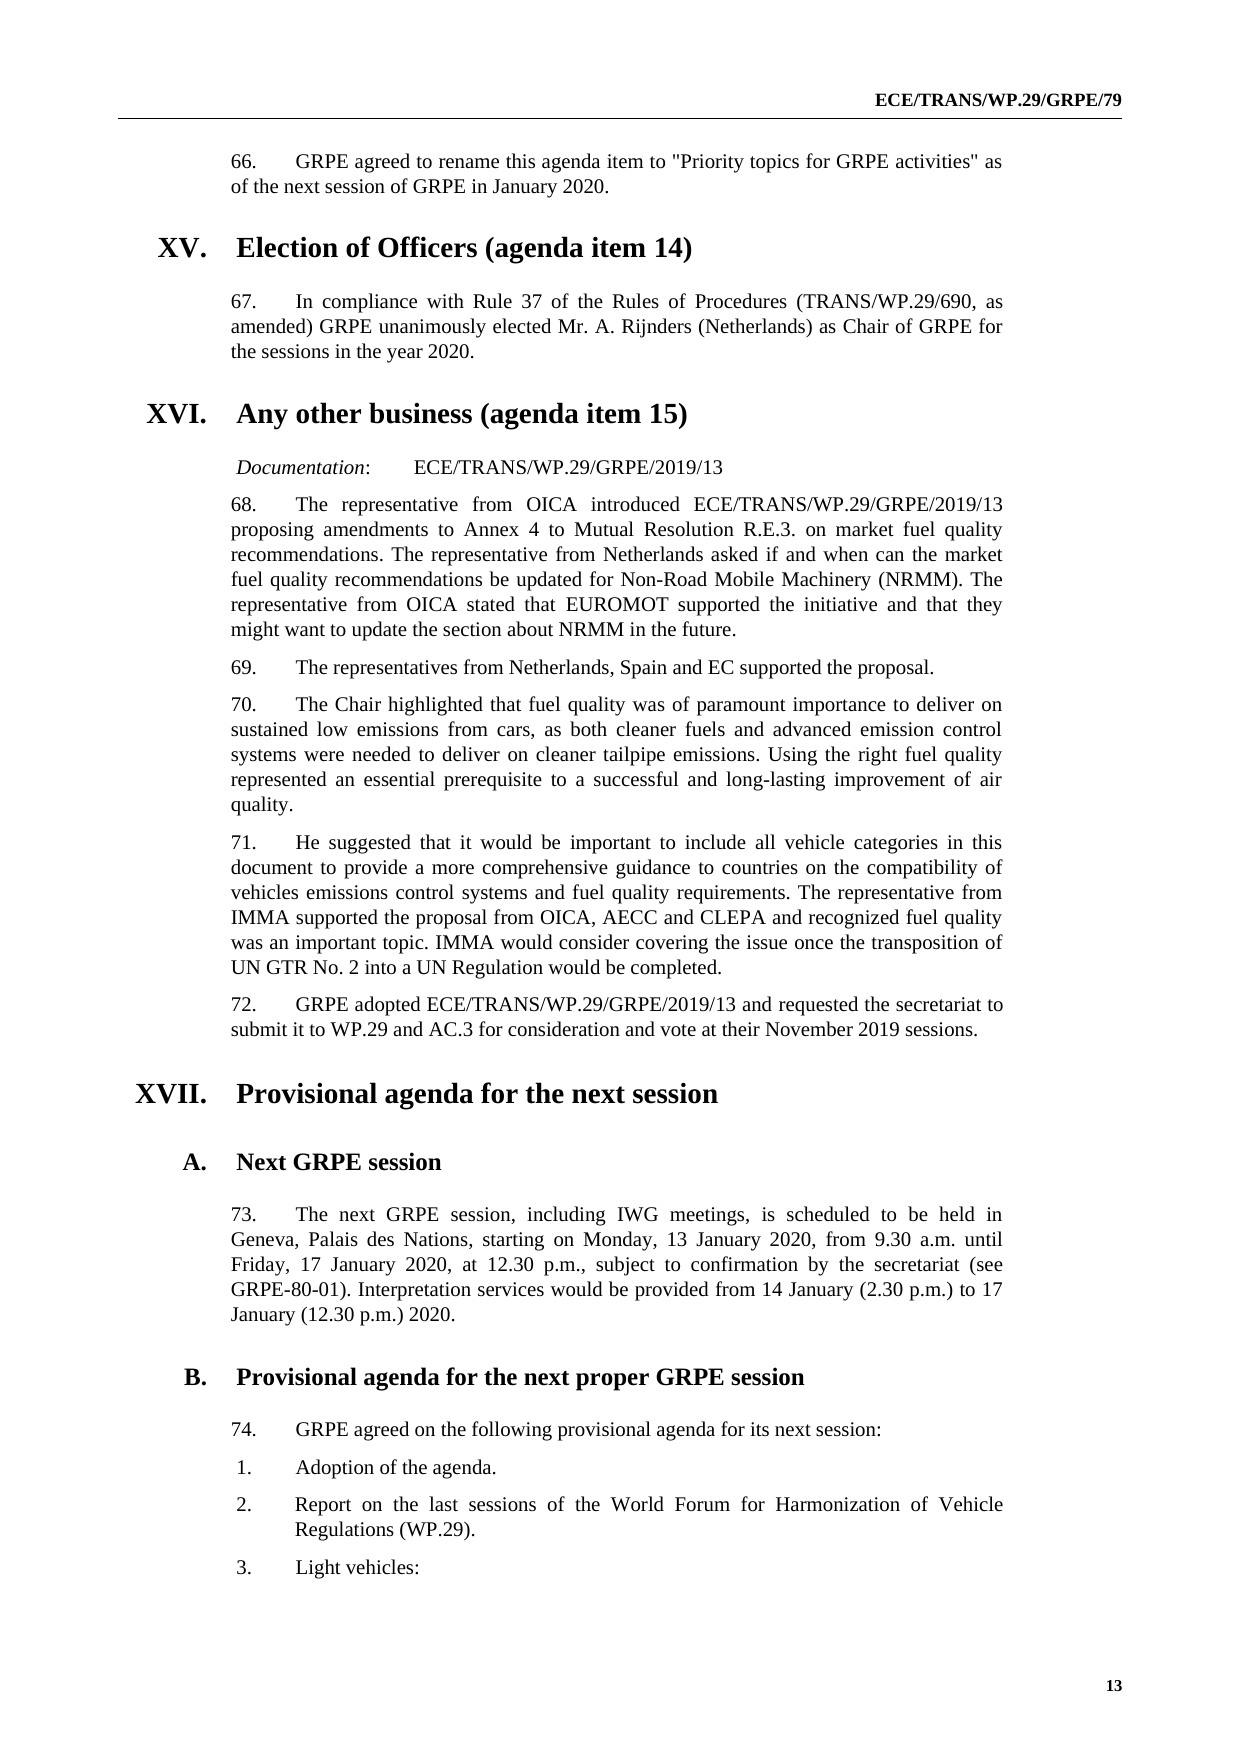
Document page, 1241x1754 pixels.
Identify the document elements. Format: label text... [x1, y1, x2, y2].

text B. Provisional agenda for the next proper GRPE session [118, 1363, 1004, 1391]
text XVI. Any other business (agenda item 15) [118, 401, 1004, 429]
text 67. In compliance with Rule 37 of the Rules of Procedures (TRANS/WP.29/690, as amended) GRPE unanimously elected Mr. A. Rijnders (Netherlands) as Chair of GRPE for the sessions in the year 2020. [231, 288, 1004, 363]
text 68. The representative from OICA introduced ECE/TRANS/WP.29/GRPE/2019/13 proposing amendments to Annex 4 to Mutual Resolution R.E.3. on market fuel quality recommendations. The representative from Netherlands asked if and when can the market fuel quality recommendations be updated for Non-Road Mobile Machinery (NRMM). The representative from OICA stated that EUROMOT supported the initiative and that they might want to update the section about NRMM in the future. [231, 491, 1003, 641]
text 70. The Chair highlighted that fuel quality was of paramount importance to deliver on sustained low emissions from cars, as both cleaner fuels and advanced emission control systems were needed to deliver on cleaner tailpipe emissions. Using the right fuel quality represented an essential prerequisite to a successful and long-lasting improvement of air quality. [231, 691, 1003, 816]
text Documentation: ECE/TRANS/WP.29/GRPE/2019/13 [177, 454, 1122, 479]
text XV. Election of Officers (agenda item 14) [118, 235, 1004, 263]
text 1. Adoption of the agenda. [236, 1454, 1004, 1479]
text 71. He suggested that it would be important to include all vehicle categories in this document to provide a more comprehensive guidance to countries on the compatibility of vehicles emissions control systems and fuel quality requirements. The representative from IMMA supported the proposal from OICA, AECC and CLEPA and recognized fuel quality was an important topic. IMMA would consider covering the issue once the transposition of UN GTR No. 2 into a UN Regulation would be completed. [231, 829, 1003, 979]
text 73. The next GRPE session, including IWG meetings, is scheduled to be held in Geneva, Palais des Nations, starting on Monday, 13 January 2020, from 9.30 a.m. until Friday, 17 January 2020, at 12.30 p.m., subject to confirmation by the secretariat (see GRPE-80-01). Interpretation services would be provided from 14 January (2.30 p.m.) to 17 January (12.30 p.m.) 2020. [231, 1201, 1004, 1326]
text 3. Light vehicles: [236, 1554, 1004, 1579]
text 69. The representatives from Netherlands, Spain and EC supported the proposal. [231, 654, 1003, 679]
text 72. GRPE adopted ECE/TRANS/WP.29/GRPE/2019/13 and requested the secretariat to submit it to WP.29 and AC.3 for consideration and vote at their November 2019 sessions. [231, 991, 1004, 1041]
text 2. Report on the last sessions of the World Forum for Harmonization of Vehicle Regulations (WP.29). [236, 1491, 1004, 1541]
text 74. GRPE agreed on the following provisional agenda for its next session: [231, 1416, 1004, 1441]
text 66. GRPE agreed to rename this agenda item to "Priority topics for GRPE activities" as of the next session of GRPE in January 2020. [231, 148, 1004, 198]
text XVII. Provisional agenda for the next session [118, 1079, 1004, 1110]
text A. Next GRPE session [118, 1148, 1004, 1176]
